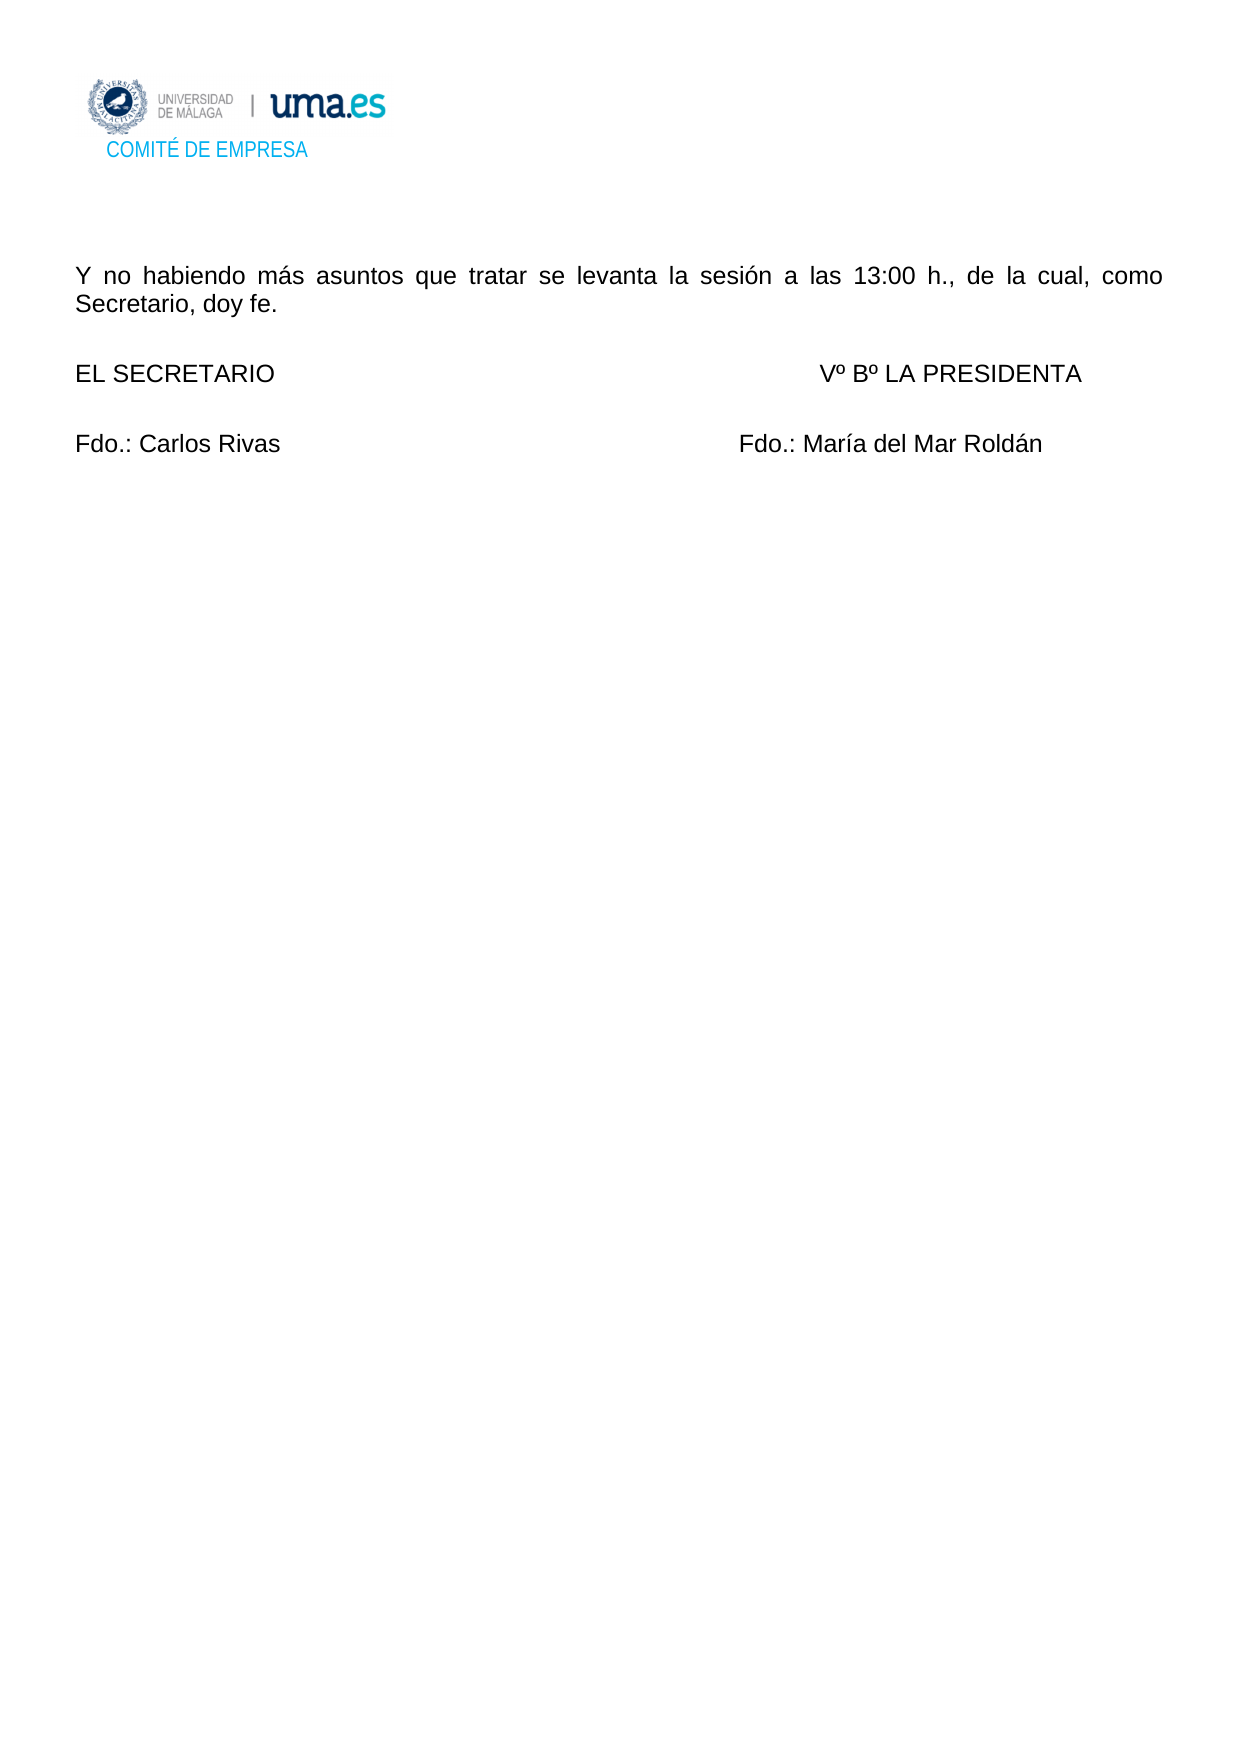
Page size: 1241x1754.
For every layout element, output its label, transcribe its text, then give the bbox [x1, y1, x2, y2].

picture [75, 73, 394, 138]
text Fdo.: Carlos Rivas Fdo.: María del Mar Roldán [75, 429, 1165, 458]
text EL SECRETARIO Vº Bº LA PRESIDENTA [75, 359, 1165, 388]
text Y no habiendo más asuntos que tratar se levanta la sesión a las 13:00 h., de la cual, como Secretario, doy fe. [75, 261, 1165, 318]
